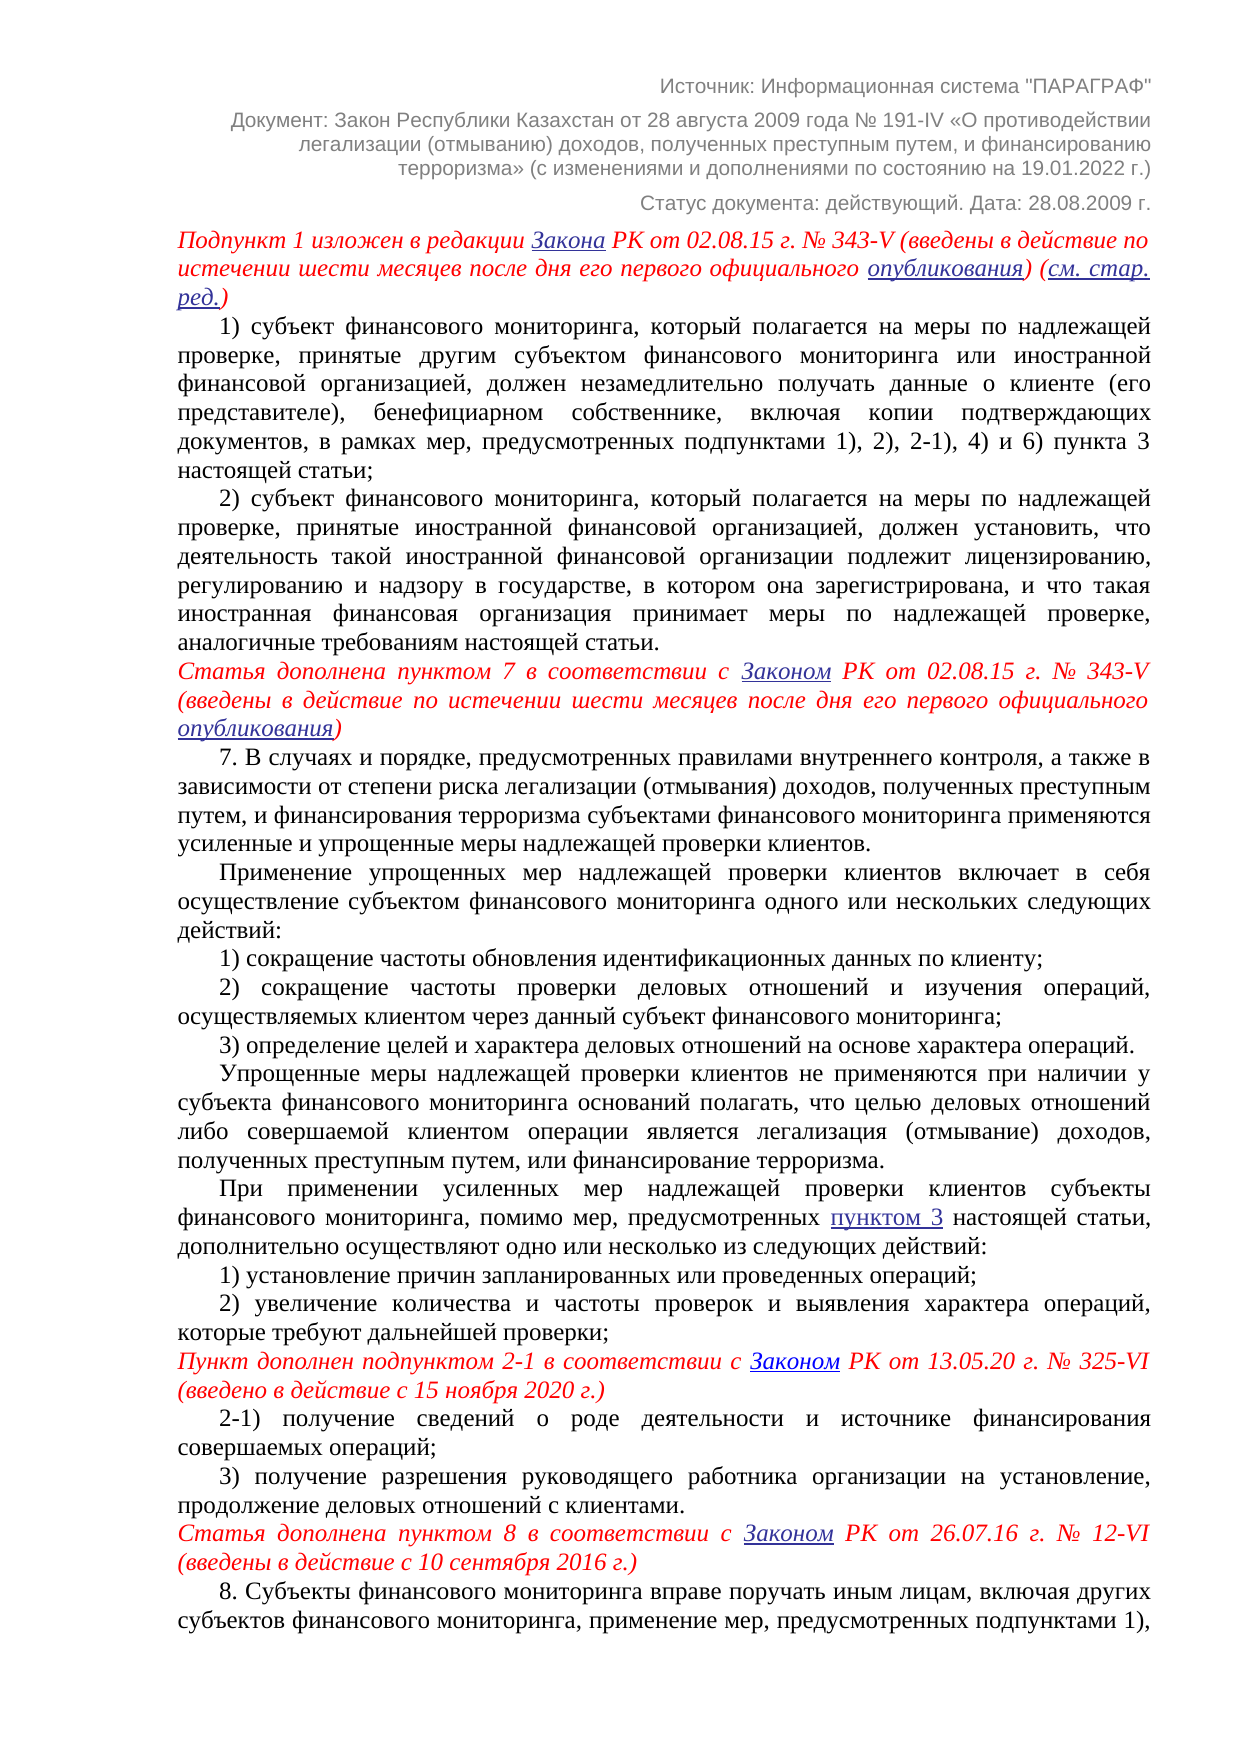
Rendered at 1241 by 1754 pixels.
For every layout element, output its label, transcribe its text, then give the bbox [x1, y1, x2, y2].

text 3) получение разрешения руководящего работника организации на установление, продолжение деловых отношений с клиентами. [177, 1461, 1152, 1518]
text 7. В случаях и порядке, предусмотренных правилами внутреннего контроля, а также в зависимости от степени риска легализации (отмывания) доходов, полученных преступным путем, и финансирования терроризма субъектами финансового мониторинга применяются усиленные и упрощенные меры надлежащей проверки клиентов. [177, 742, 1152, 857]
text 1) установление причин запланированных или проведенных операций; [177, 1260, 1152, 1288]
text 2) субъект финансового мониторинга, который полагается на меры по надлежащей проверке, принятые иностранной финансовой организацией, должен установить, что деятельность такой иностранной финансовой организации подлежит лицензированию, регулированию и надзору в государстве, в котором она зарегистрирована, и что такая иностранная финансовая организация принимает меры по надлежащей проверке, аналогичные требованиям настоящей статьи. [177, 483, 1152, 656]
text 2) сокращение частоты проверки деловых отношений и изучения операций, осуществляемых клиентом через данный субъект финансового мониторинга; [177, 972, 1152, 1030]
text Пункт дополнен подпунктом 2-1 в соответствии с Законом РК от 13.05.20 г. № 325-VI (введено в действие с 15 ноября 2020 г.) [177, 1346, 1152, 1403]
text Статья дополнена пунктом 8 в соответствии с Законом РК от 26.07.16 г. № 12-VІ (введены в действие с 10 сентября 2016 г.) [177, 1518, 1152, 1576]
text Упрощенные меры надлежащей проверки клиентов не применяются при наличии у субъекта финансового мониторинга оснований полагать, что целью деловых отношений либо совершаемой клиентом операции является легализация (отмывание) доходов, полученных преступным путем, или финансирование терроризма. [177, 1058, 1152, 1173]
text 1) субъект финансового мониторинга, который полагается на меры по надлежащей проверке, принятые другим субъектом финансового мониторинга или иностранной финансовой организацией, должен незамедлительно получать данные о клиенте (его представителе), бенефициарном собственнике, включая копии подтверждающих документов, в рамках мер, предусмотренных подпунктами 1), 2), 2-1), 4) и 6) пункта 3 настоящей статьи; [177, 311, 1152, 483]
text 2-1) получение сведений о роде деятельности и источнике финансирования совершаемых операций; [177, 1403, 1152, 1461]
text Применение упрощенных мер надлежащей проверки клиентов включает в себя осуществление субъектом финансового мониторинга одного или нескольких следующих действий: [177, 857, 1152, 943]
text 3) определение целей и характера деловых отношений на основе характера операций. [177, 1030, 1152, 1058]
text 1) сокращение частоты обновления идентификационных данных по клиенту; [177, 943, 1152, 972]
text Статья дополнена пунктом 7 в соответствии с Законом РК от 02.08.15 г. № 343-V (введены в действие по истечении шести месяцев после дня его первого официального опубликования) [177, 656, 1152, 742]
text При применении усиленных мер надлежащей проверки клиентов субъекты финансового мониторинга, помимо мер, предусмотренных пунктом 3 настоящей статьи, дополнительно осуществляют одно или несколько из следующих действий: [177, 1173, 1152, 1260]
text 2) увеличение количества и частоты проверок и выявления характера операций, которые требуют дальнейшей проверки; [177, 1288, 1152, 1346]
text Подпункт 1 изложен в редакции Закона РК от 02.08.15 г. № 343-V (введены в действие по истечении шести месяцев после дня его первого официального опубликования) (см. стар. ред.) [177, 225, 1152, 311]
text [177, 1576, 1152, 1633]
